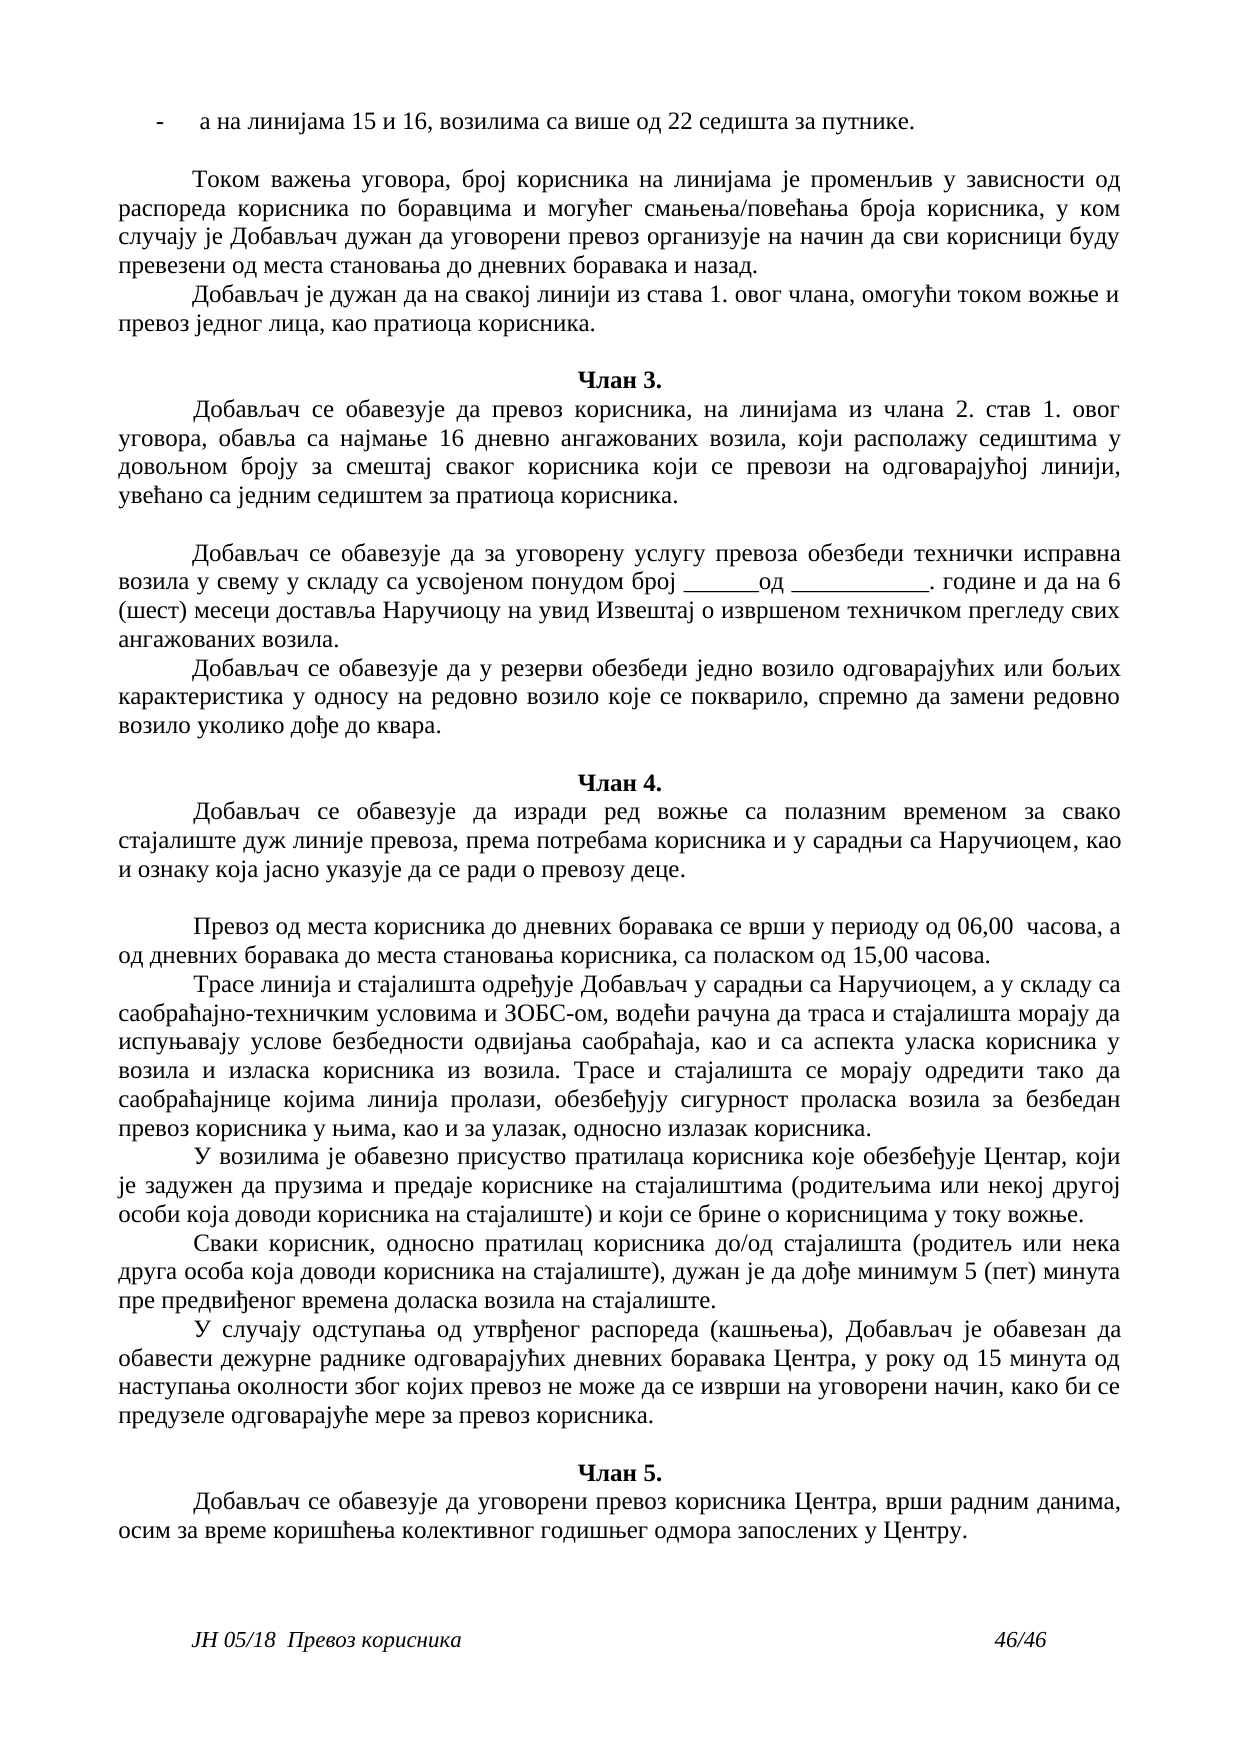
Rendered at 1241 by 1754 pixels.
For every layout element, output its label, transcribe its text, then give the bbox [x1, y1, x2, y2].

text Добављач се обавезује да у резерви обезбеди једно возило одговарајућих или бољих карактеристика у односу на редовно возило које се покварило, спремно да замени редовно возило уколико дође до квара. [118, 653, 1122, 739]
text Превоз од места корисника до дневних боравака се врши у периоду од 06,00 часова, а од дневних боравака до места становања корисника, са поласком од 15,00 часова. [118, 911, 1122, 969]
text Члан 3. [118, 365, 1122, 394]
text Добављач се обавезује да за уговорену услугу превоза обезбеди технички исправна возила у свему у складу са усвојеном понудом број ______од ___________. године и да на 6 (шест) месеци доставља Наручиоцу на увид Извештај о извршеном техничком прегледу свих ангажованих возила. [118, 538, 1122, 653]
text Добављач је дужан да на свакој линији из става 1. овог члана, омогући током вожње и превоз једног лица, као пратиоца корисника. [118, 279, 1122, 336]
text Добављач се обавезује да уговорени превоз корисника Центра, врши радним данима, осим за време коришћења колективног годишњег одмора запослених у Центру. [43, 1486, 1122, 1544]
text Трасе линија и стајалишта одређује Добављач у сарадњи са Наручиоцем, а у складу са саобраћајно-техничким условима и ЗОБС-ом, водећи рачуна да траса и стајалишта морају да испуњавају услове безбедности одвијања саобраћаја, као и са аспекта уласка корисника у возила и изласка корисника из возила. Трасе и стајалишта се морају одредити тако да саобраћајнице којима линија пролази, обезбеђују сигурност проласка возила за безбедан превоз корисника у њима, као и за улазак, односно излазак корисника. [118, 969, 1122, 1141]
text Члан 4. [118, 768, 1122, 796]
text Добављач се обавезује да превоз корисника, на линијама из члана 2. став 1. овог уговора, обавља са најмање 16 дневно ангажованих возила, који располажу седиштима у довољном броју за смештај сваког корисника који се превози на одговарајућој линији, увећано са једним седиштем за пратиоца корисника. [118, 394, 1122, 509]
text Добављач се обавезује да изради ред вожње са полазним временом за свако стајалиште дуж линије превоза, према потребама корисника и у сарадњи са Наручиоцем, као и ознаку која јасно указује да се ради о превозу деце. [118, 796, 1122, 883]
text Током важења уговора, број корисника на линијама је променљив у зависности од распореда корисника по боравцима и могућег смањења/повећања броја корисника, у ком случају је Добављач дужан да уговорени превоз организује на начин да сви корисници буду превезени од места становања до дневних боравака и назад. [118, 164, 1122, 279]
text Сваки корисник, односно пратилац корисника до/од стајалишта (родитељ или нека друга особа која доводи корисника на стајалиште), дужан је да дође минимум 5 (пет) минута пре предвиђеног времена доласка возила на стајалиште. [118, 1228, 1122, 1314]
text У случају одступања од утврђеног распореда (кашњења), Добављач је обавезан да обавести дежурне раднике одговарајућих дневних боравака Центра, у року од 15 минута од наступања околности због којих превоз не може да се изврши на уговорени начин, како би се предузеле одговарајуће мере за превоз корисника. [118, 1314, 1122, 1429]
text Члан 5. [118, 1458, 1122, 1486]
list а на линијама 15 и 16, возилима са више од 22 седишта за путнике. [156, 106, 1122, 135]
text У возилима је обавезно присуство пратилаца корисника које обезбеђује Центар, који је задужен да прузима и предаје кориснике на стајалиштима (родитељима или некој другој особи која доводи корисника на стајалиште) и који се брине о корисницима у току вожње. [118, 1141, 1122, 1228]
